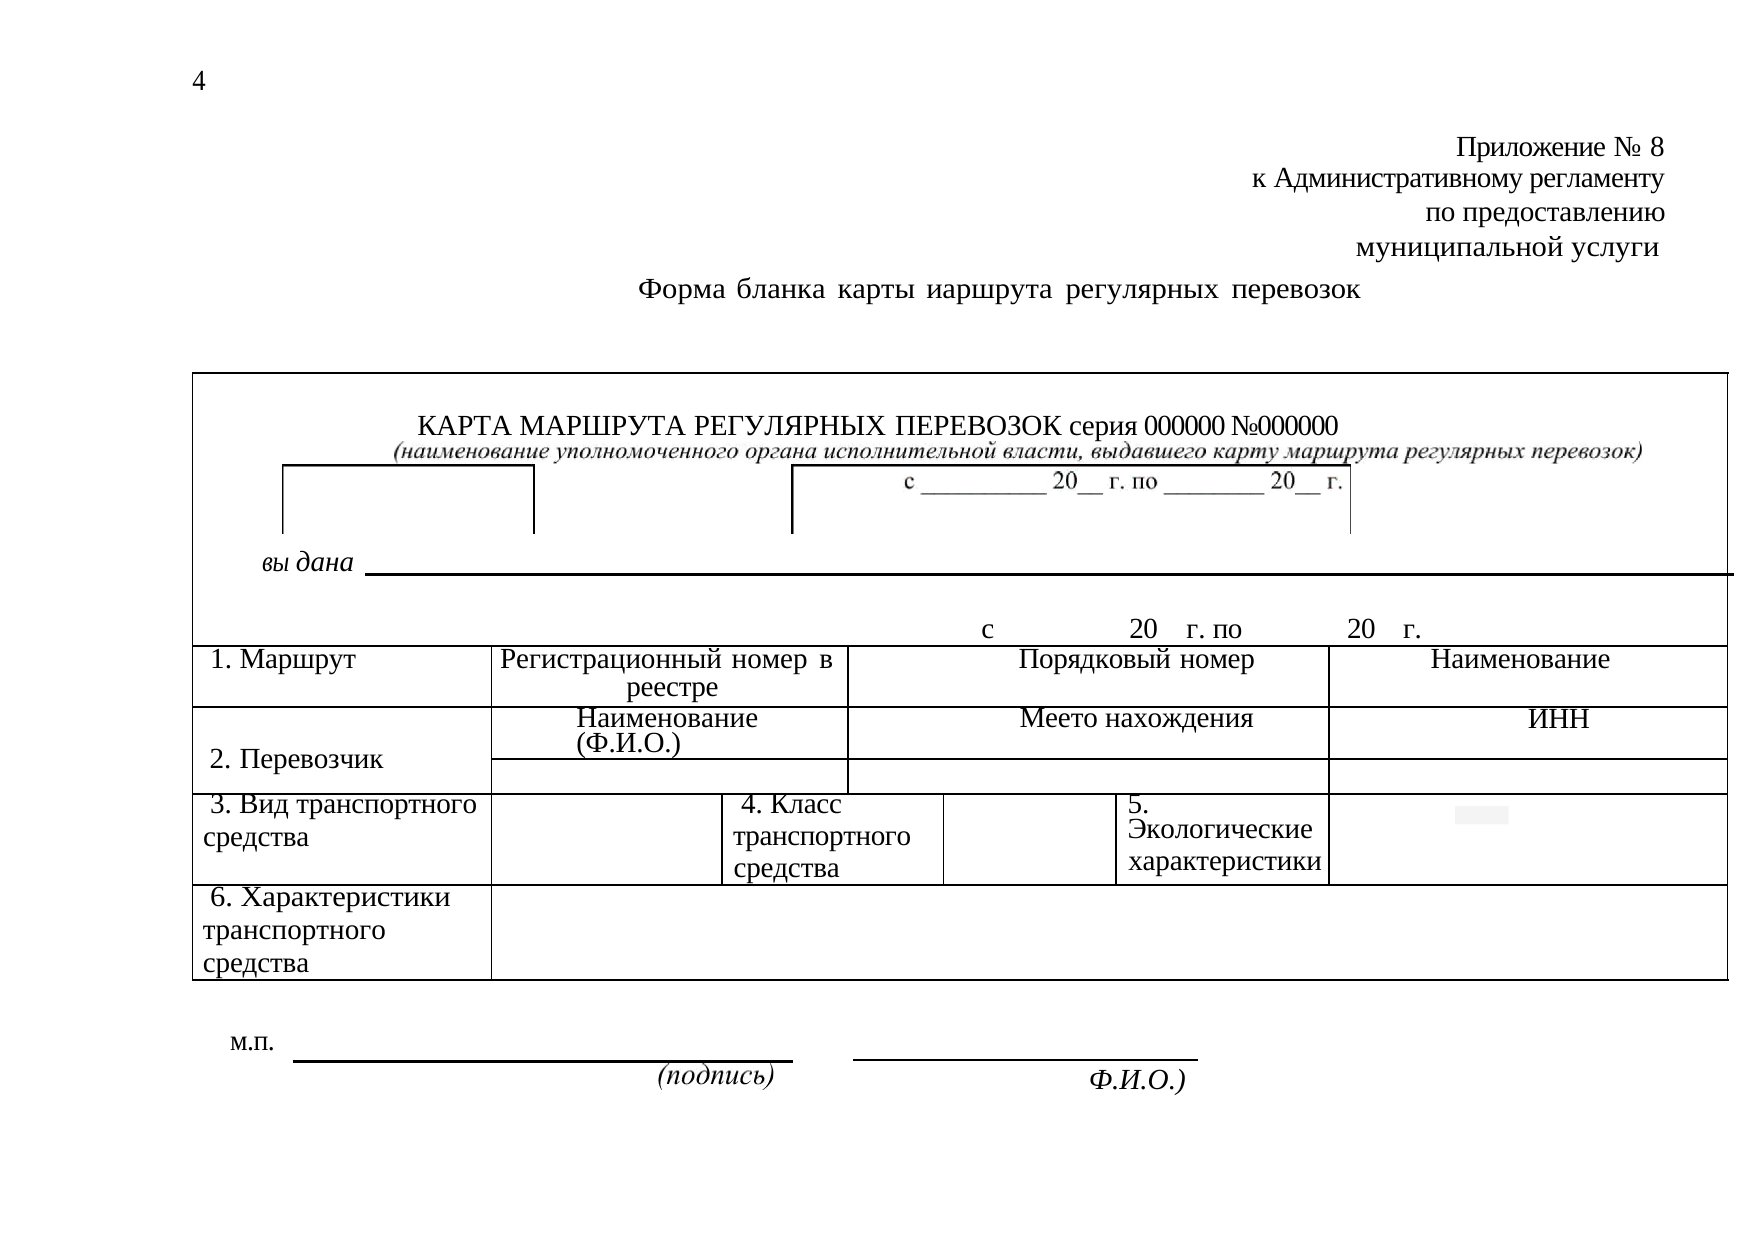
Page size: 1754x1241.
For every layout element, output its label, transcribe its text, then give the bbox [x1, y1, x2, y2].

subtitle м.п. [148, 1023, 275, 1057]
table_cell Наименование [1330, 647, 1727, 706]
table_cell Регистрационный номер в реестре [492, 647, 847, 706]
text к Административному регламенту [148, 162, 1665, 194]
picture [658, 1063, 774, 1090]
text 4 [192, 63, 1665, 96]
table_cell 6. Характеристики транспортного средства [193, 886, 491, 979]
table_cell [1330, 760, 1727, 793]
table_cell ИНН [1330, 708, 1727, 758]
table_cell [492, 795, 721, 884]
table_cell 3. Вид транспортного средства [193, 795, 491, 884]
text Форма бланка карты иаршрута регулярных перевозок [638, 272, 1665, 305]
text по предоставлению [148, 194, 1665, 228]
text Ф.И.О.) [658, 1062, 1665, 1095]
table_cell [944, 795, 1115, 884]
text муниципальной услуги [148, 229, 1665, 262]
table_cell [492, 886, 1727, 979]
table_cell 1. Маршрут [193, 647, 491, 706]
table_cell 5. Экологические характеристики [1117, 795, 1328, 884]
text Приложение № 8 [148, 131, 1665, 162]
table_cell [849, 760, 1328, 793]
table_cell [1330, 795, 1727, 884]
table_header КАРТА МАРШРУТА РЕГУЛЯРНЫХ ПЕРЕВОЗОК серия 000000 №000000 вы дана с 20 г. по 20 г. [193, 374, 1727, 645]
table_cell Меето нахождения [849, 708, 1328, 758]
table_cell Порядковый номер [849, 647, 1328, 706]
table_cell Наименование (Ф.И.О.) [492, 708, 847, 758]
table_cell 4. Класс транспортного средства [723, 795, 943, 884]
table_cell 2. Перевозчик [193, 708, 491, 793]
table_cell [492, 760, 847, 793]
